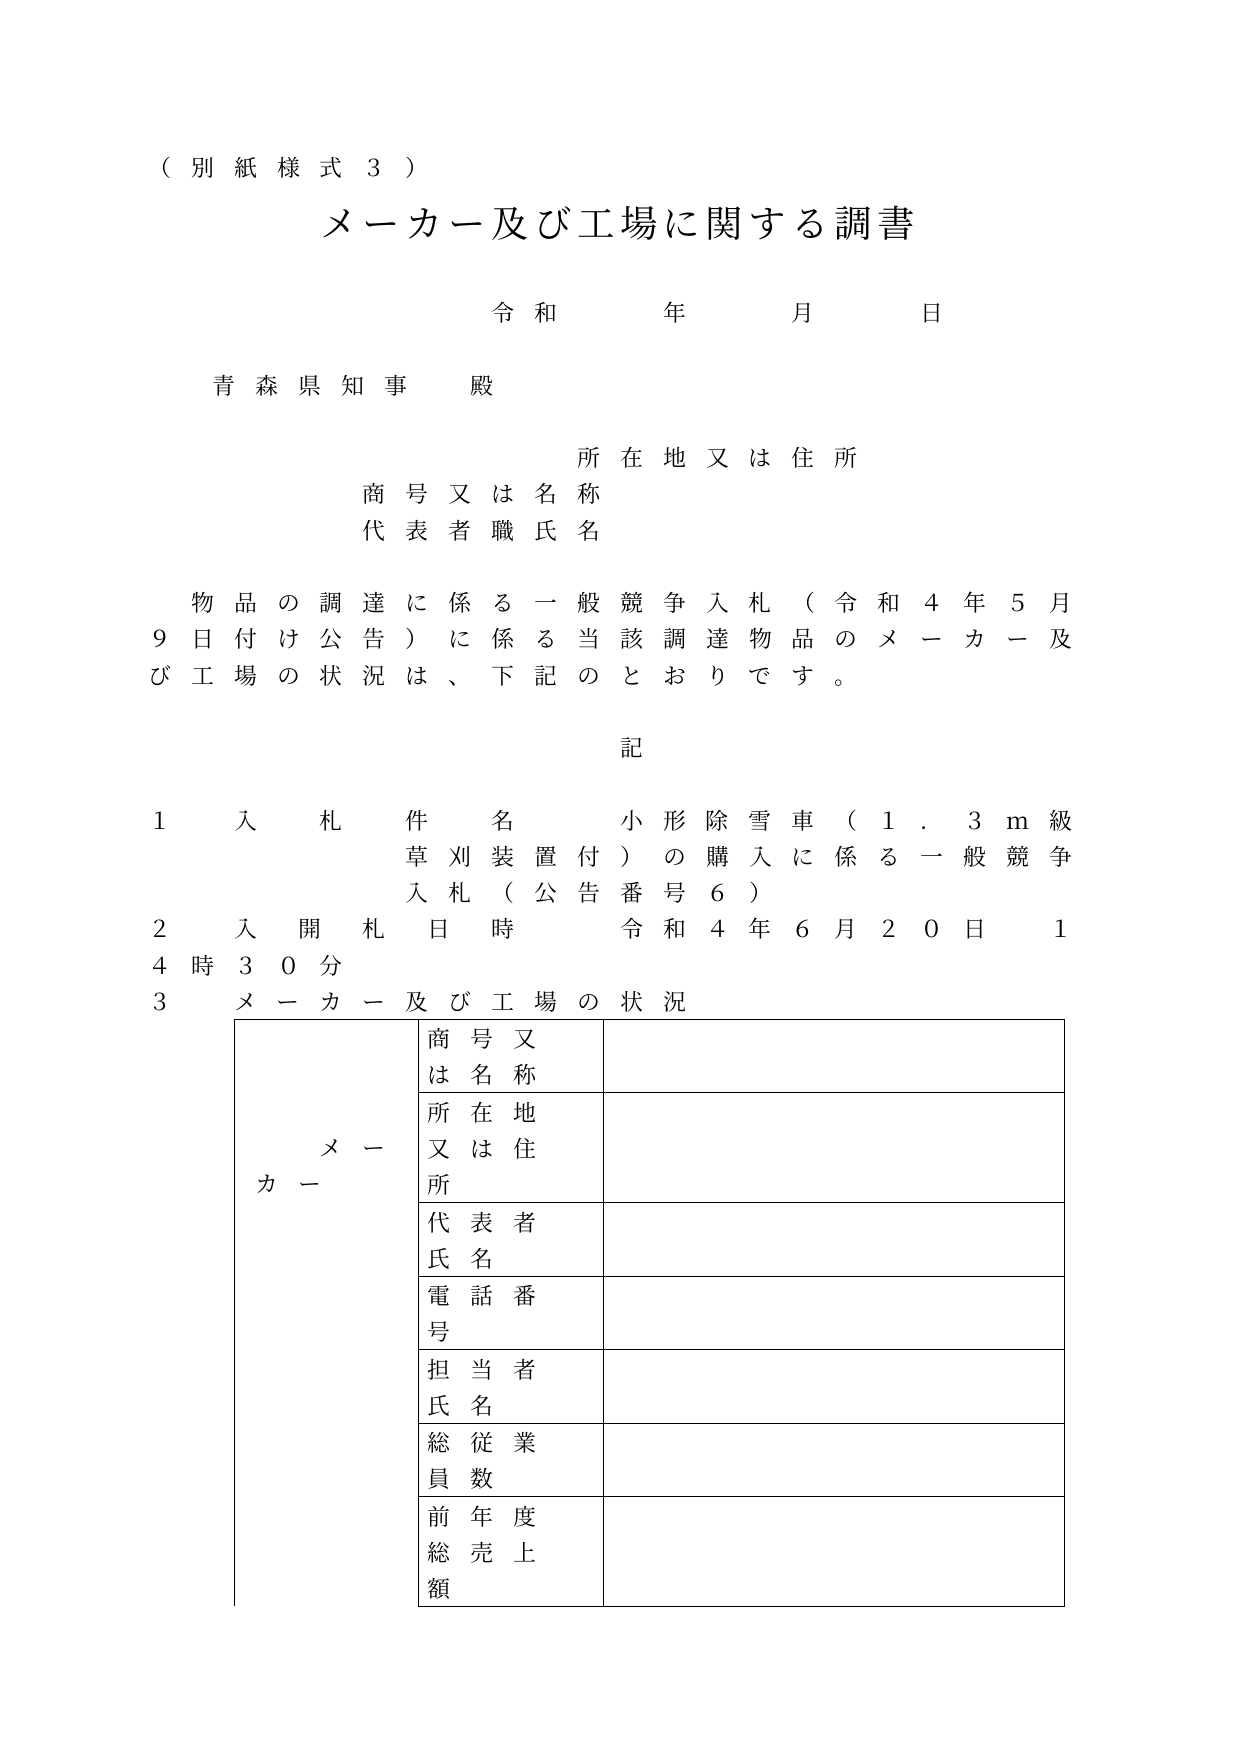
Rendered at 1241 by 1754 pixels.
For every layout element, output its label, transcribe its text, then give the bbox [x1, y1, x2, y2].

table_cell 前年度総売上額 [419, 1497, 603, 1606]
text １ 入 札 件 名 小形除雪車（１．３ｍ級 草刈装置付）の購入に係る一般競争入札（公告番号６） [148, 801, 1092, 910]
text 商号又は名称 [148, 475, 1092, 511]
table_cell [604, 1424, 1064, 1496]
table_cell [604, 1203, 1064, 1276]
text 青森県知事 殿 [148, 366, 1092, 402]
text 所在地又は住所 [148, 439, 1092, 475]
table_cell [604, 1277, 1064, 1349]
table_cell [604, 1093, 1064, 1202]
table_cell 電話番号 [419, 1277, 603, 1349]
table_cell 総従業員数 [419, 1424, 603, 1496]
text 物品の調達に係る一般競争入札（令和４年５月９日付け公告）に係る当該調達物品のメーカー及び工場の状況は、下記のとおりです。 [148, 584, 1092, 692]
text ３ メーカー及び工場の状況 [148, 982, 1092, 1019]
text 代表者職氏名 [148, 511, 1092, 547]
text 令和 年 月 日 [148, 294, 1092, 330]
text メーカー及び工場に関する調書 [148, 185, 1092, 257]
table_header 商号又は名称 [419, 1020, 603, 1092]
text ２ 入 開 札 日 時 令和４年６月２０日 １４時３０分 [148, 910, 1092, 982]
table_cell 代表者氏名 [419, 1203, 603, 1276]
table_header メーカー [235, 1020, 418, 1606]
text 記 [148, 729, 1092, 765]
table_cell 所在地又は住所 [419, 1093, 603, 1202]
table_cell [604, 1497, 1064, 1606]
table_cell 担当者氏名 [419, 1350, 603, 1423]
table_header [604, 1020, 1064, 1092]
text （別紙様式３） [148, 149, 1092, 185]
table_cell [604, 1350, 1064, 1423]
